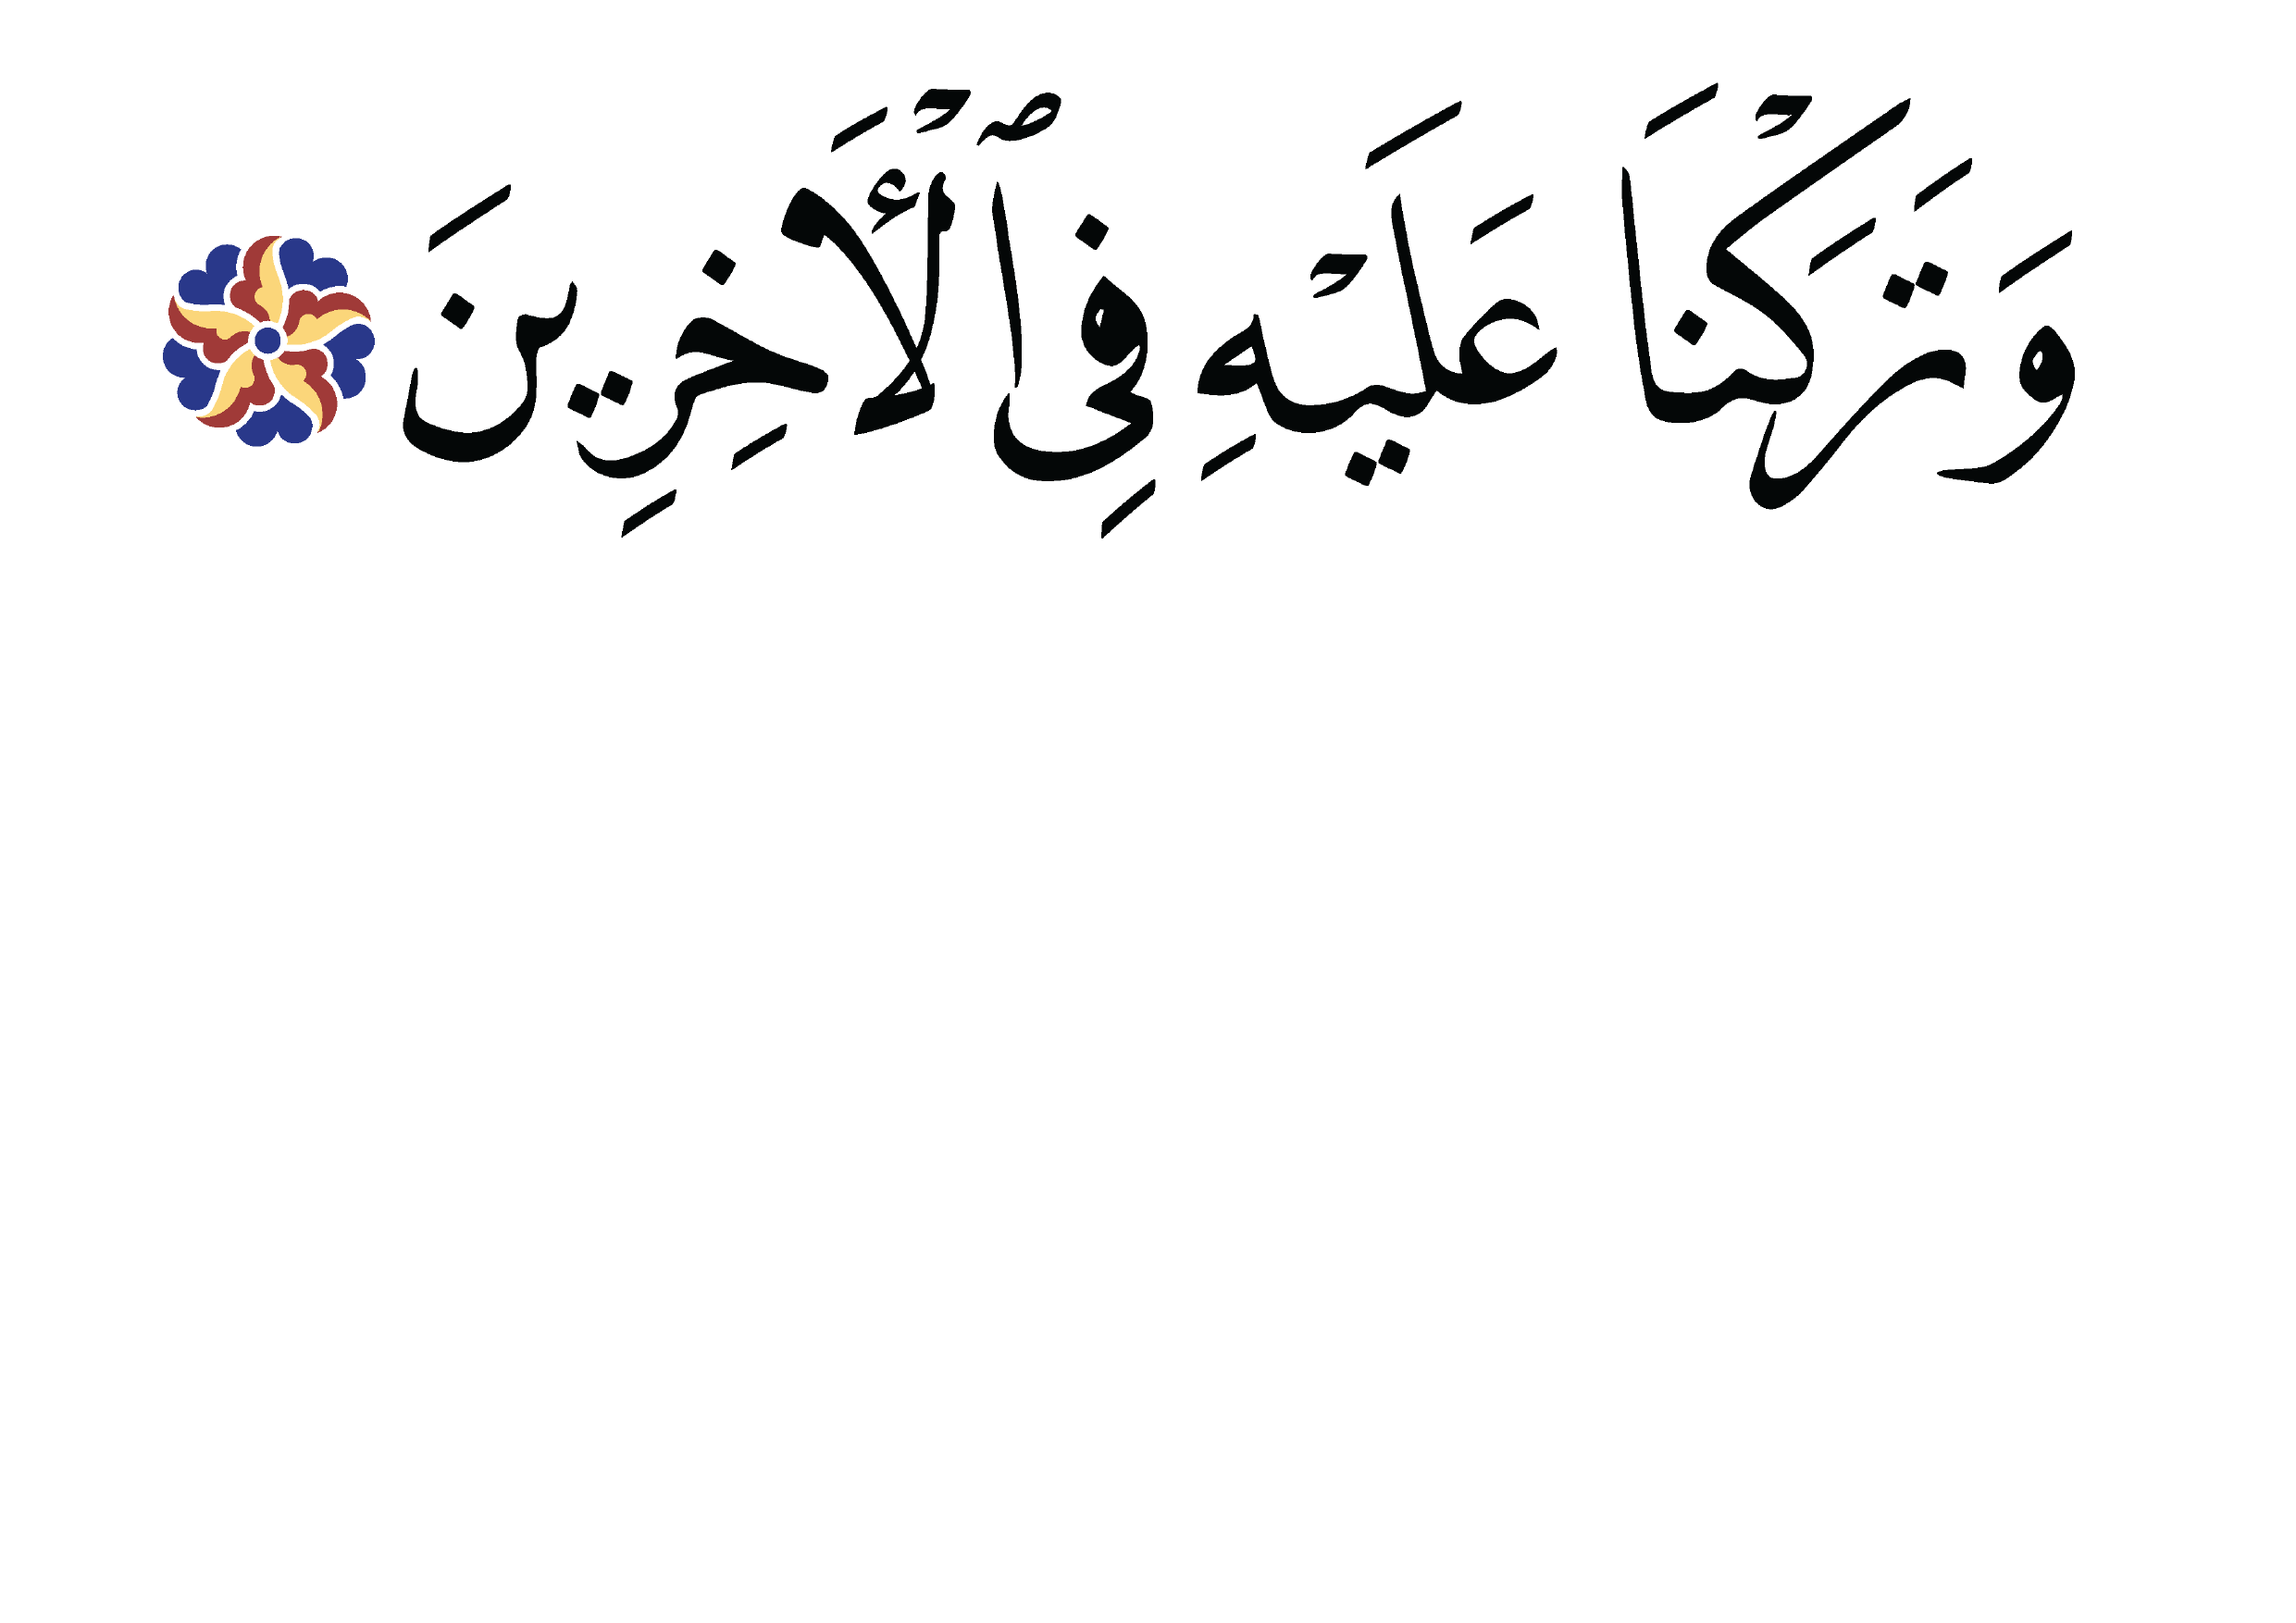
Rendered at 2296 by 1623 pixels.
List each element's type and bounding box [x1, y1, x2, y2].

picture [57, 57, 2179, 564]
